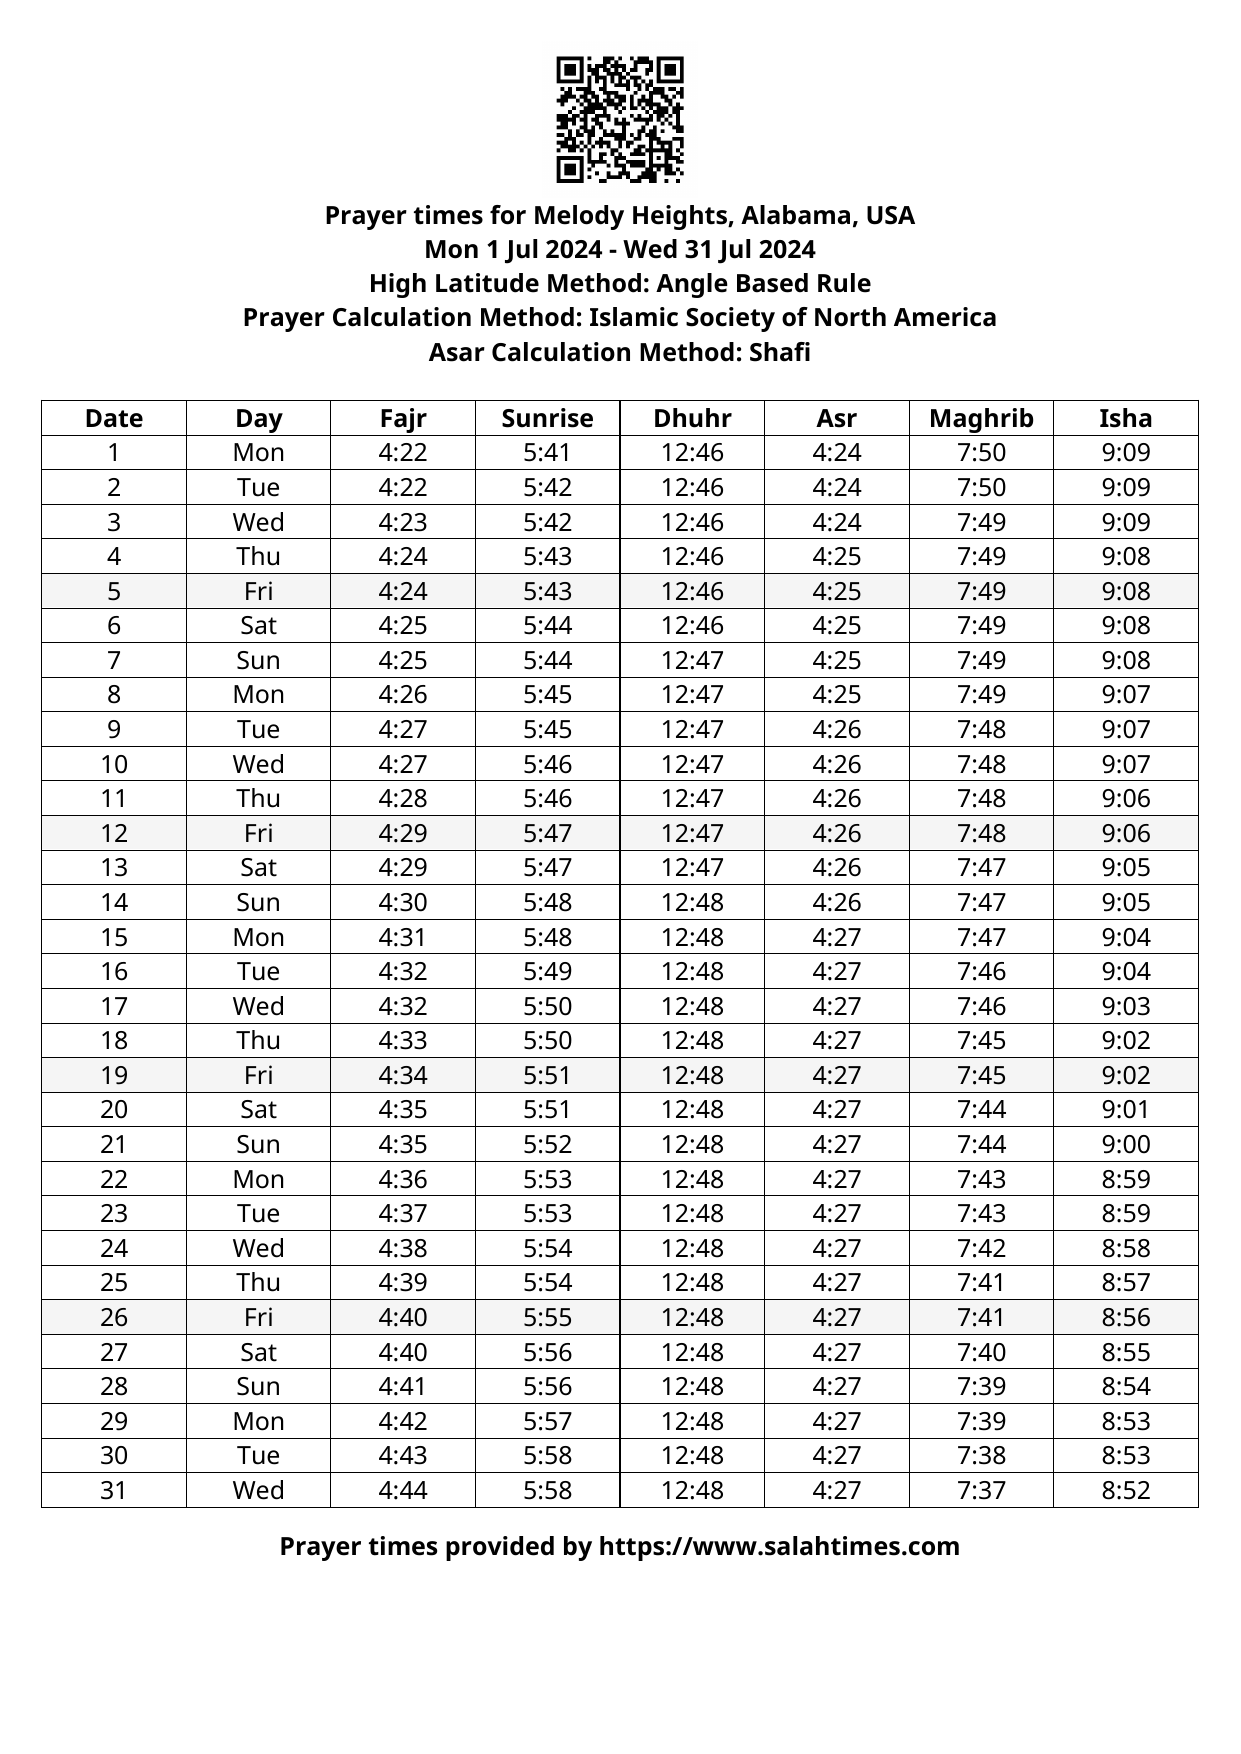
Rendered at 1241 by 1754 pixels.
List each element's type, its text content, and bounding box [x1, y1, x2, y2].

table_cell 7:46 [910, 954, 1053, 988]
table_cell 4:25 [765, 609, 909, 642]
table_cell 9:01 [1054, 1093, 1198, 1126]
table_cell 5:46 [476, 747, 619, 780]
table_cell 7:50 [910, 470, 1053, 504]
table_cell 9:08 [1054, 539, 1198, 573]
table_cell 4:27 [765, 1024, 909, 1057]
table_cell 5:48 [476, 885, 619, 919]
table_cell 5:46 [476, 781, 619, 815]
table_cell 4:35 [331, 1093, 475, 1126]
table_cell 12:48 [621, 1093, 764, 1126]
table_cell 5:43 [476, 539, 619, 573]
table_cell 30 [42, 1439, 186, 1472]
table_cell 12:48 [621, 1335, 764, 1368]
table_cell 4:30 [331, 885, 475, 919]
table_cell 4:27 [331, 712, 475, 746]
table_cell 9:04 [1054, 920, 1198, 953]
table_cell 8:57 [1054, 1266, 1198, 1299]
table_cell 4:27 [765, 1231, 909, 1264]
table_cell 12:48 [621, 1473, 764, 1507]
table_cell 7:44 [910, 1127, 1053, 1161]
table_cell 12:48 [621, 1024, 764, 1057]
table_cell Mon [187, 1404, 330, 1437]
table_header Asr [765, 401, 909, 434]
table_cell 8:58 [1054, 1231, 1198, 1264]
table_cell Wed [187, 1473, 330, 1507]
table_cell 9:08 [1054, 609, 1198, 642]
table_cell 12:48 [621, 1058, 764, 1092]
table_cell Tue [187, 470, 330, 504]
table_cell 5:56 [476, 1369, 619, 1403]
table_cell 12:48 [621, 989, 764, 1022]
table_cell 4:43 [331, 1439, 475, 1472]
table_cell 9:08 [1054, 574, 1198, 607]
table_cell 9:02 [1054, 1058, 1198, 1092]
table_cell 4:27 [765, 1162, 909, 1195]
table_cell 5:47 [476, 816, 619, 849]
table_header Fajr [331, 401, 475, 434]
table_cell 4:26 [331, 678, 475, 711]
table_cell 12:48 [621, 1266, 764, 1299]
table_cell 12:48 [621, 920, 764, 953]
table_header Date [42, 401, 186, 434]
table_cell Sun [187, 643, 330, 677]
table_cell 4:25 [765, 678, 909, 711]
table_cell 5:42 [476, 505, 619, 538]
table_cell 12:46 [621, 574, 764, 607]
table_cell 5:58 [476, 1473, 619, 1507]
table_header Dhuhr [621, 401, 764, 434]
table_cell 5:53 [476, 1162, 619, 1195]
table_cell 12:47 [621, 851, 764, 884]
table_cell 18 [42, 1024, 186, 1057]
table_cell Mon [187, 678, 330, 711]
table_cell 8:53 [1054, 1404, 1198, 1437]
table_cell 7:39 [910, 1404, 1053, 1437]
table_cell 4:27 [765, 920, 909, 953]
table_cell 4:27 [765, 1093, 909, 1126]
table_cell 5:51 [476, 1093, 619, 1126]
table_cell 9:00 [1054, 1127, 1198, 1161]
table_cell 4:27 [765, 1473, 909, 1507]
table_header Sunrise [476, 401, 619, 434]
table_cell Thu [187, 1024, 330, 1057]
table_cell 5:50 [476, 1024, 619, 1057]
table_cell 4:27 [765, 1266, 909, 1299]
table_cell 12:46 [621, 505, 764, 538]
table_cell 12:48 [621, 1196, 764, 1230]
table_cell 7:43 [910, 1162, 1053, 1195]
table_cell 12:48 [621, 1162, 764, 1195]
table_cell Thu [187, 1266, 330, 1299]
table_cell 3 [42, 505, 186, 538]
table_cell 22 [42, 1162, 186, 1195]
table_cell 7 [42, 643, 186, 677]
table_cell 29 [42, 1404, 186, 1437]
table_cell 9:05 [1054, 885, 1198, 919]
table_cell Thu [187, 539, 330, 573]
table_cell Wed [187, 989, 330, 1022]
table_cell Wed [187, 1231, 330, 1264]
table_cell 7:47 [910, 885, 1053, 919]
table_cell 9:05 [1054, 851, 1198, 884]
table_cell 8:56 [1054, 1300, 1198, 1334]
table_cell 4:24 [331, 539, 475, 573]
table_cell 7:47 [910, 920, 1053, 953]
table_cell 5:50 [476, 989, 619, 1022]
table_cell 4:28 [331, 781, 475, 815]
table_cell 5:52 [476, 1127, 619, 1161]
table_cell 10 [42, 747, 186, 780]
table_cell 25 [42, 1266, 186, 1299]
table_cell 4:24 [331, 574, 475, 607]
table_cell 4:25 [765, 574, 909, 607]
table_cell 7:41 [910, 1300, 1053, 1334]
table_cell Mon [187, 920, 330, 953]
table_cell 4:25 [765, 643, 909, 677]
table_cell Fri [187, 816, 330, 849]
table_cell 8:52 [1054, 1473, 1198, 1507]
table_cell 5:58 [476, 1439, 619, 1472]
table_cell 4:25 [331, 643, 475, 677]
table_cell 6 [42, 609, 186, 642]
table_cell 4:29 [331, 816, 475, 849]
table_cell 7:46 [910, 989, 1053, 1022]
table_cell 9:07 [1054, 712, 1198, 746]
table_cell 8:53 [1054, 1439, 1198, 1472]
table_cell Fri [187, 574, 330, 607]
table_cell 7:38 [910, 1439, 1053, 1472]
table_cell 9:06 [1054, 816, 1198, 849]
table_cell 7:39 [910, 1369, 1053, 1403]
table_cell 13 [42, 851, 186, 884]
table_cell Sat [187, 851, 330, 884]
table_cell 12:48 [621, 1127, 764, 1161]
table_cell 4:27 [331, 747, 475, 780]
table_cell 12:48 [621, 1404, 764, 1437]
table_cell 9:08 [1054, 643, 1198, 677]
table_cell 12:48 [621, 1439, 764, 1472]
table_cell 5:41 [476, 436, 619, 469]
table_cell 4:40 [331, 1335, 475, 1368]
table_cell 7:44 [910, 1093, 1053, 1126]
table_cell 7:37 [910, 1473, 1053, 1507]
text Mon 1 Jul 2024 - Wed 31 Jul 2024 [42, 232, 1198, 266]
table_header Maghrib [910, 401, 1053, 434]
table_cell 4:24 [765, 470, 909, 504]
table_cell 4:39 [331, 1266, 475, 1299]
table_cell Wed [187, 505, 330, 538]
table_cell 7:48 [910, 747, 1053, 780]
table_cell 12:47 [621, 643, 764, 677]
table_cell 7:47 [910, 851, 1053, 884]
table_cell 4:32 [331, 989, 475, 1022]
table_cell 31 [42, 1473, 186, 1507]
table_cell 12:47 [621, 678, 764, 711]
table_cell 7:45 [910, 1024, 1053, 1057]
table_cell 7:42 [910, 1231, 1053, 1264]
table_header Isha [1054, 401, 1198, 434]
table_cell 7:48 [910, 781, 1053, 815]
table_cell 8 [42, 678, 186, 711]
text Asar Calculation Method: Shafi [42, 334, 1198, 368]
table_cell 7:49 [910, 643, 1053, 677]
table_cell 4:27 [765, 1439, 909, 1472]
table_cell 9:07 [1054, 747, 1198, 780]
table_cell 4:27 [765, 1127, 909, 1161]
table_cell 12:46 [621, 436, 764, 469]
table_cell 4:26 [765, 816, 909, 849]
table_cell 4:27 [765, 1404, 909, 1437]
table_cell 24 [42, 1231, 186, 1264]
table_cell 12:47 [621, 712, 764, 746]
table_cell 9:02 [1054, 1024, 1198, 1057]
table_cell 9:09 [1054, 470, 1198, 504]
table_cell 12:48 [621, 954, 764, 988]
table_cell 9:03 [1054, 989, 1198, 1022]
table_cell 5:44 [476, 609, 619, 642]
table_cell Mon [187, 1162, 330, 1195]
table_cell 9:09 [1054, 436, 1198, 469]
table_cell 9 [42, 712, 186, 746]
table_cell 7:49 [910, 678, 1053, 711]
table_cell 8:59 [1054, 1196, 1198, 1230]
table_header Day [187, 401, 330, 434]
table_cell 15 [42, 920, 186, 953]
table_cell 23 [42, 1196, 186, 1230]
table_cell 9:09 [1054, 505, 1198, 538]
table_cell 4:44 [331, 1473, 475, 1507]
table_cell 12 [42, 816, 186, 849]
table_cell 5:45 [476, 712, 619, 746]
table_cell 5:48 [476, 920, 619, 953]
table_cell 5:57 [476, 1404, 619, 1437]
table_cell 4:27 [765, 989, 909, 1022]
picture [542, 41, 699, 198]
table_cell 4:33 [331, 1024, 475, 1057]
table_cell 4:41 [331, 1369, 475, 1403]
table_cell 12:47 [621, 747, 764, 780]
table_cell Tue [187, 1439, 330, 1472]
table_cell 17 [42, 989, 186, 1022]
table_cell 4:42 [331, 1404, 475, 1437]
table_cell 12:48 [621, 1231, 764, 1264]
table_cell 9:07 [1054, 678, 1198, 711]
table_cell 5:45 [476, 678, 619, 711]
table_cell 12:46 [621, 470, 764, 504]
table_cell 4:32 [331, 954, 475, 988]
table_cell 5:42 [476, 470, 619, 504]
table_cell 26 [42, 1300, 186, 1334]
table_cell 4:26 [765, 747, 909, 780]
table_cell Tue [187, 954, 330, 988]
table_cell 4:22 [331, 470, 475, 504]
table_cell 12:46 [621, 539, 764, 573]
table_cell 4:29 [331, 851, 475, 884]
table_cell 4:34 [331, 1058, 475, 1092]
table_cell Mon [187, 436, 330, 469]
table_cell Fri [187, 1058, 330, 1092]
table_cell 2 [42, 470, 186, 504]
table_cell 7:41 [910, 1266, 1053, 1299]
table_cell 16 [42, 954, 186, 988]
table_cell 4:24 [765, 436, 909, 469]
text Prayer times provided by https://www.salahtimes.com [42, 1528, 1198, 1563]
table_cell 12:48 [621, 1369, 764, 1403]
table_cell 7:45 [910, 1058, 1053, 1092]
table_cell 12:47 [621, 816, 764, 849]
table_cell 5 [42, 574, 186, 607]
table_cell 12:48 [621, 885, 764, 919]
table_cell 5:53 [476, 1196, 619, 1230]
table_cell Tue [187, 712, 330, 746]
table_cell Fri [187, 1300, 330, 1334]
table_cell 4:27 [765, 1335, 909, 1368]
table_cell 5:54 [476, 1231, 619, 1264]
table_cell 4:36 [331, 1162, 475, 1195]
table_cell 4:24 [765, 505, 909, 538]
table_cell 4:26 [765, 712, 909, 746]
table_cell 4:38 [331, 1231, 475, 1264]
table_cell 5:49 [476, 954, 619, 988]
table_cell 7:49 [910, 505, 1053, 538]
table_cell 4:25 [331, 609, 475, 642]
table_cell 20 [42, 1093, 186, 1126]
table_cell 4:27 [765, 954, 909, 988]
table_cell 19 [42, 1058, 186, 1092]
table_cell Thu [187, 781, 330, 815]
table_cell 8:59 [1054, 1162, 1198, 1195]
table_cell 7:40 [910, 1335, 1053, 1368]
table_cell 8:55 [1054, 1335, 1198, 1368]
table_cell 27 [42, 1335, 186, 1368]
table_cell Sat [187, 1093, 330, 1126]
table_cell 4:27 [765, 1369, 909, 1403]
table_cell 7:49 [910, 539, 1053, 573]
table_cell 4:23 [331, 505, 475, 538]
table_cell 9:04 [1054, 954, 1198, 988]
table_cell 12:47 [621, 781, 764, 815]
table_cell Sat [187, 609, 330, 642]
table_cell Wed [187, 747, 330, 780]
table_cell 7:49 [910, 574, 1053, 607]
table_cell 7:48 [910, 816, 1053, 849]
table_cell 21 [42, 1127, 186, 1161]
table_cell 1 [42, 436, 186, 469]
table_cell 14 [42, 885, 186, 919]
table_cell Sun [187, 885, 330, 919]
table_cell 4:26 [765, 885, 909, 919]
text High Latitude Method: Angle Based Rule [42, 266, 1198, 300]
table_cell 4:31 [331, 920, 475, 953]
table_cell 7:48 [910, 712, 1053, 746]
table_cell 12:48 [621, 1300, 764, 1334]
table_cell 28 [42, 1369, 186, 1403]
table_cell 4:27 [765, 1300, 909, 1334]
table_cell 4 [42, 539, 186, 573]
table_cell 5:47 [476, 851, 619, 884]
table_cell 5:44 [476, 643, 619, 677]
table_cell 4:40 [331, 1300, 475, 1334]
table_cell 7:49 [910, 609, 1053, 642]
table_cell 5:43 [476, 574, 619, 607]
table_cell 7:43 [910, 1196, 1053, 1230]
table_cell 5:54 [476, 1266, 619, 1299]
table_cell 4:37 [331, 1196, 475, 1230]
table_cell 5:51 [476, 1058, 619, 1092]
table_cell Sat [187, 1335, 330, 1368]
table_cell 4:25 [765, 539, 909, 573]
table_cell 8:54 [1054, 1369, 1198, 1403]
table_cell 9:06 [1054, 781, 1198, 815]
table_cell 11 [42, 781, 186, 815]
table_cell 7:50 [910, 436, 1053, 469]
table_cell 4:27 [765, 1196, 909, 1230]
table_cell 4:26 [765, 851, 909, 884]
text Prayer Calculation Method: Islamic Society of North America [42, 300, 1198, 334]
table_cell 4:35 [331, 1127, 475, 1161]
table_cell Tue [187, 1196, 330, 1230]
table_cell 4:22 [331, 436, 475, 469]
table_cell 4:26 [765, 781, 909, 815]
table_cell Sun [187, 1127, 330, 1161]
table_cell 12:46 [621, 609, 764, 642]
text Prayer times for Melody Heights, Alabama, USA [42, 198, 1198, 232]
table_cell 5:55 [476, 1300, 619, 1334]
table_cell 5:56 [476, 1335, 619, 1368]
table_cell 4:27 [765, 1058, 909, 1092]
table_cell Sun [187, 1369, 330, 1403]
